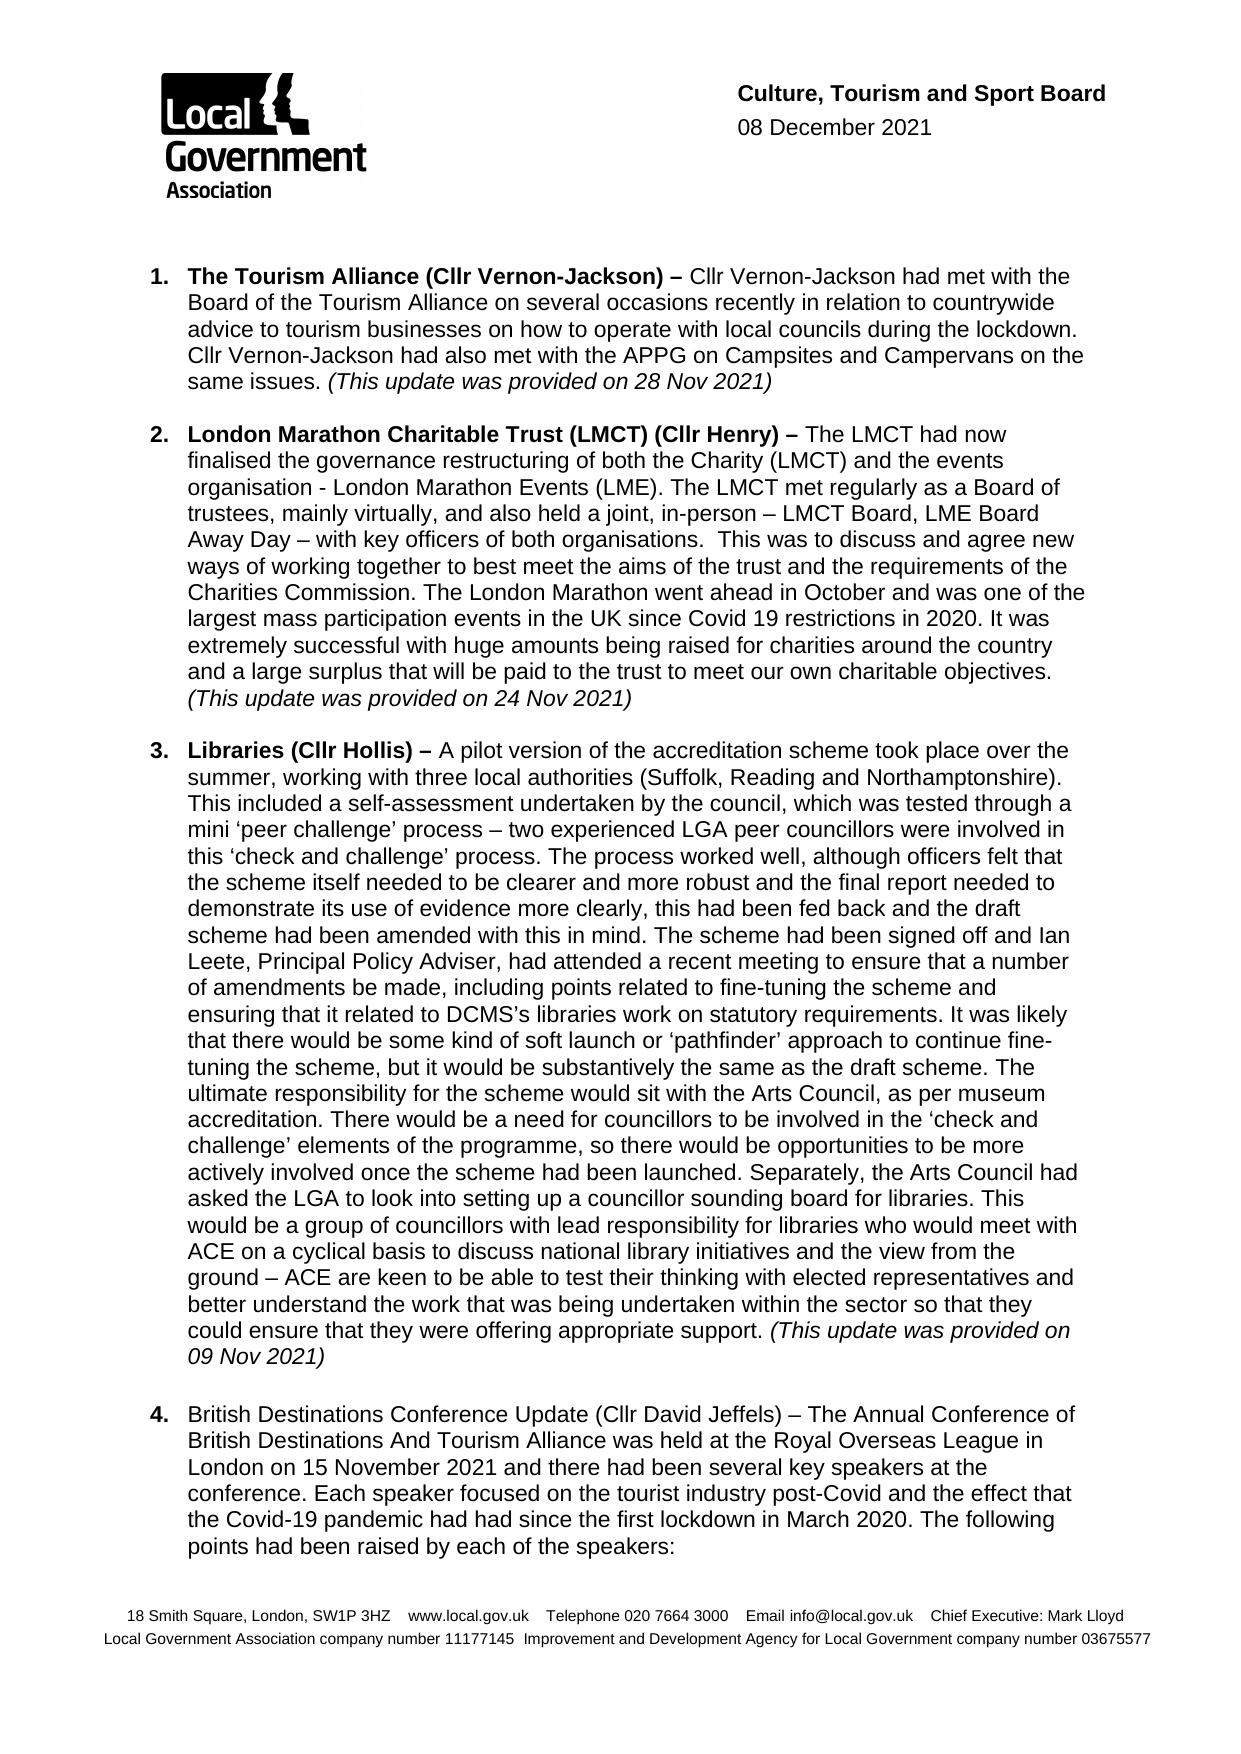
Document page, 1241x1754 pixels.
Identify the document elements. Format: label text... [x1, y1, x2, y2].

list The Tourism Alliance (Cllr Vernon-Jackson) – Cllr Vernon-Jackson had met with the Board of the Tourism Alliance on several occasions recently in relation to countrywide advice to tourism businesses on how to operate with local councils during the lockdown. Cllr Vernon-Jackson had also met with the APPG on Campsites and Campervans on the same issues. (This update was provided on 28 Nov 2021) [150, 263, 1090, 394]
list Libraries (Cllr Hollis) – A pilot version of the accreditation scheme took place over the summer, working with three local authorities (Suffolk, Reading and Northamptonshire). This included a self-assessment undertaken by the council, which was tested through a mini ‘peer challenge’ process – two experienced LGA peer councillors were involved in this ‘check and challenge’ process. The process worked well, although officers felt that the scheme itself needed to be clearer and more robust and the final report needed to demonstrate its use of evidence more clearly, this had been fed back and the draft scheme had been amended with this in mind. The scheme had been signed off and Ian Leete, Principal Policy Adviser, had attended a recent meeting to ensure that a number of amendments be made, including points related to fine-tuning the scheme and ensuring that it related to DCMS’s libraries work on statutory requirements. It was likely that there would be some kind of soft launch or ‘pathfinder’ approach to continue fine-tuning the scheme, but it would be substantively the same as the draft scheme. The ultimate responsibility for the scheme would sit with the Arts Council, as per museum accreditation. There would be a need for councillors to be involved in the ‘check and challenge’ elements of the programme, so there would be opportunities to be more actively involved once the scheme had been launched. Separately, the Arts Council had asked the LGA to look into setting up a councillor sounding board for libraries. This would be a group of councillors with lead responsibility for libraries who would meet with ACE on a cyclical basis to discuss national library initiatives and the view from the ground – ACE are keen to be able to test their thinking with elected representatives and better understand the work that was being undertaken within the sector so that they could ensure that they were offering appropriate support. (This update was provided on 09 Nov 2021) [150, 737, 1090, 1370]
list British Destinations Conference Update (Cllr David Jeffels) – The Annual Conference of British Destinations And Tourism Alliance was held at the Royal Overseas League in London on 15 November 2021 and there had been several key speakers at the conference. Each speaker focused on the tourist industry post-Covid and the effect that the Covid-19 pandemic had had since the first lockdown in March 2020. The following points had been raised by each of the speakers: [150, 1401, 1090, 1559]
list London Marathon Charitable Trust (LMCT) (Cllr Henry) – The LMCT had now finalised the governance restructuring of both the Charity (LMCT) and the events organisation - London Marathon Events (LME). The LMCT met regularly as a Board of trustees, mainly virtually, and also held a joint, in-person – LMCT Board, LME Board Away Day – with key officers of both organisations. This was to discuss and agree new ways of working together to best meet the aims of the trust and the requirements of the Charities Commission. The London Marathon went ahead in October and was one of the largest mass participation events in the UK since Covid 19 restrictions in 2020. It was extremely successful with huge amounts being raised for charities around the country and a large surplus that will be paid to the trust to meet our own charitable objectives. (This update was provided on 24 Nov 2021) [150, 421, 1090, 711]
picture [161, 73, 367, 198]
